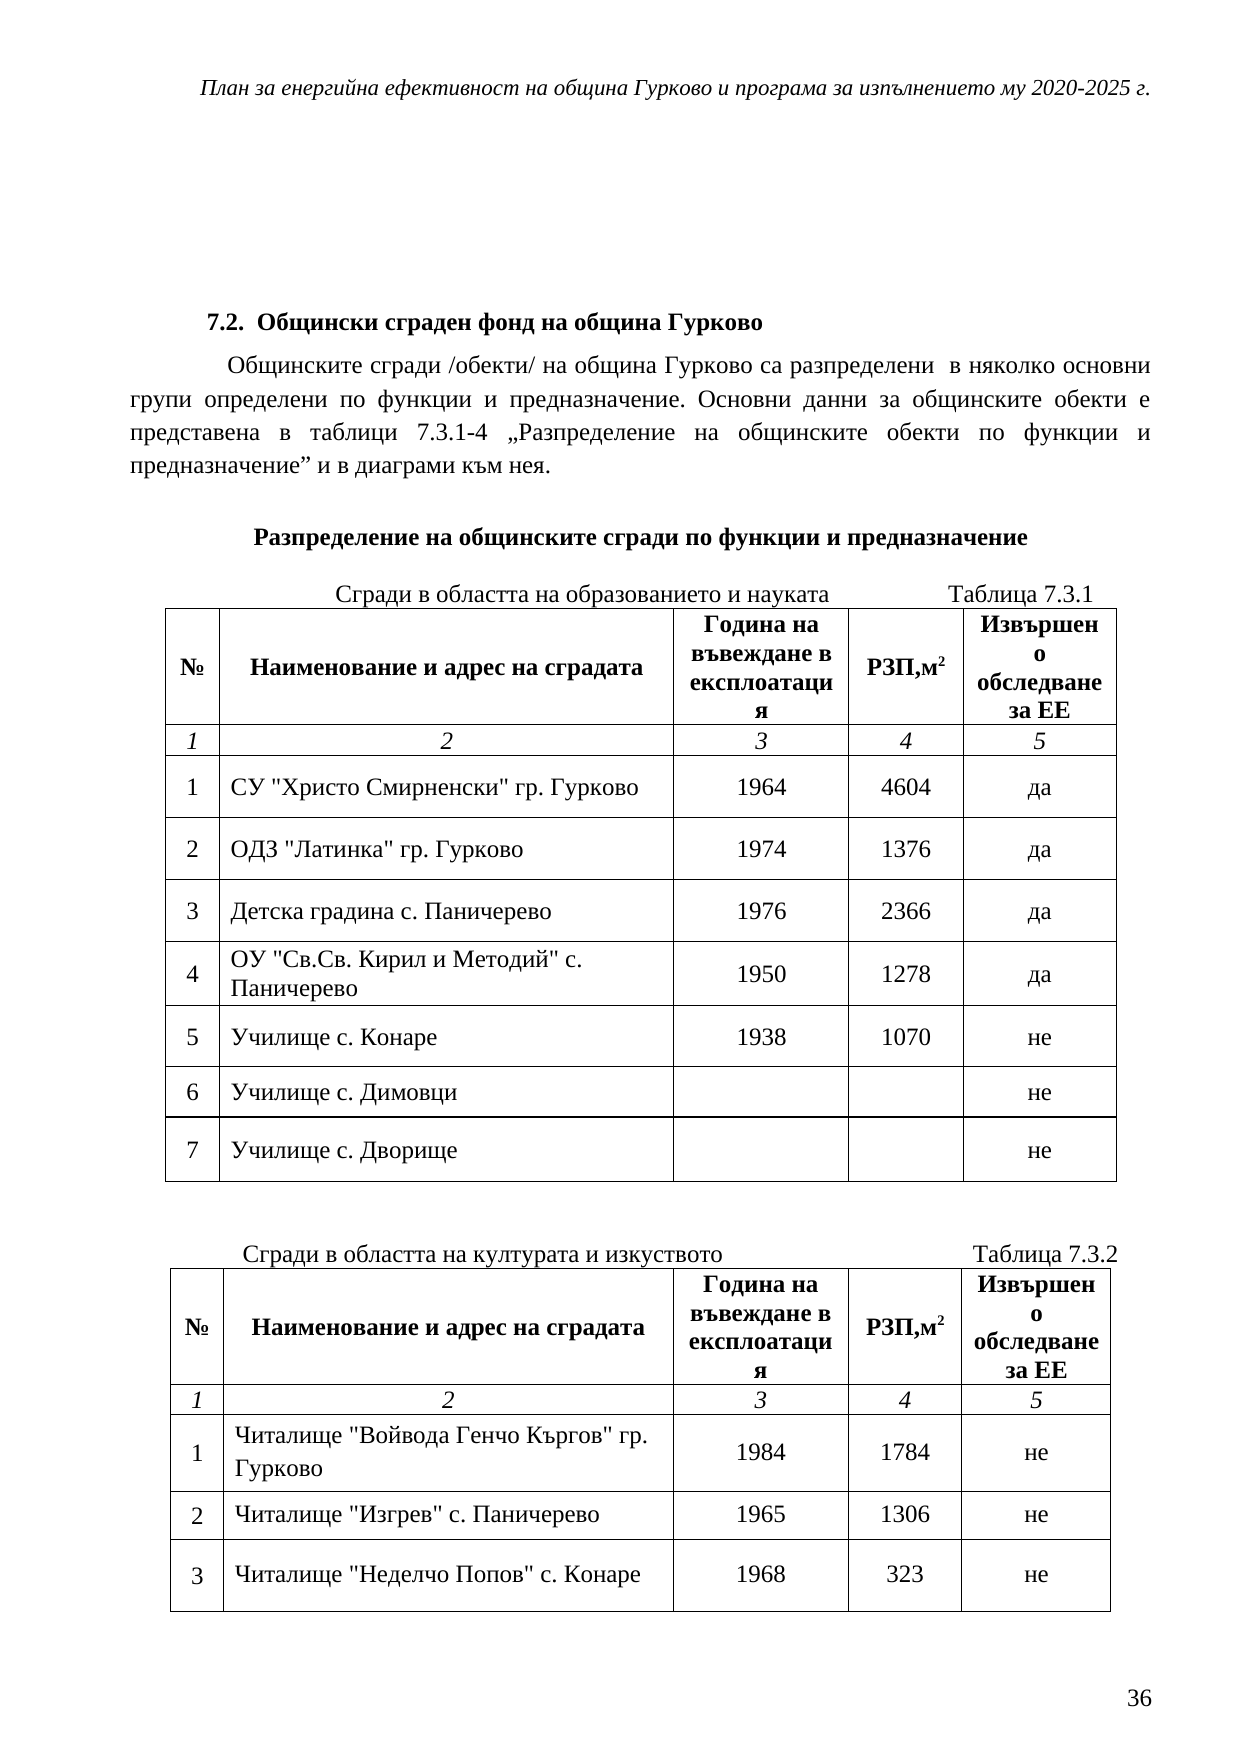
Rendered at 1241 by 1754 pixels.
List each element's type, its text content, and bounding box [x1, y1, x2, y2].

table_header Извършено обследване за ЕЕ [964, 609, 1116, 724]
table_cell 2366 [849, 880, 963, 941]
table_cell 1 [166, 725, 219, 755]
table_cell ОУ "Св.Св. Кирил и Методий" с. Паничерево [220, 942, 673, 1005]
text Общинските сгради /обекти/ на община Гурково са разпределени в няколко основни групи определени по функции и предназначение. Основни данни за общинските обекти е представена в таблици 7.3.1-4 „Разпределение на общинските обекти по функции и предназначение” и в диаграми към нея. [130, 351, 1152, 478]
text 7.2. Общински сграден фонд на община Гурково [130, 307, 1152, 336]
table_header Година на въвеждане в експлоатация [674, 609, 848, 724]
table_cell [849, 1118, 963, 1181]
table_cell 3 [674, 725, 848, 755]
table_cell 4 [849, 1385, 961, 1414]
table_cell да [964, 818, 1116, 878]
table_cell 323 [849, 1540, 961, 1611]
table_cell не [962, 1415, 1110, 1491]
table_cell 6 [166, 1067, 219, 1116]
table_cell 2 [171, 1492, 223, 1539]
table_cell 1376 [849, 818, 963, 878]
table_cell [849, 1067, 963, 1116]
table_cell 3 [171, 1540, 223, 1611]
table_cell 4 [166, 942, 219, 1005]
table_cell не [964, 1118, 1116, 1181]
table_cell 5 [962, 1385, 1110, 1414]
table_cell не [962, 1540, 1110, 1611]
table_header РЗП,м2 [849, 609, 963, 724]
table_cell 3 [674, 1385, 848, 1414]
table_cell Читалище "Войвода Генчо Къргов" гр. Гурково [224, 1415, 673, 1491]
table_cell 2 [224, 1385, 673, 1414]
table_cell 5 [964, 725, 1116, 755]
table_cell не [964, 1067, 1116, 1116]
table_cell 1976 [674, 880, 848, 941]
table_cell [674, 1067, 848, 1116]
table_cell 1 [166, 756, 219, 817]
table_cell Читалище "Изгрев" с. Паничерево [224, 1492, 673, 1539]
table_header РЗП,м2 [849, 1269, 961, 1384]
table_cell 1938 [674, 1006, 848, 1066]
text Сгради в областта на образованието и науката Таблица 7.3.1 [277, 579, 1152, 608]
table_cell да [964, 880, 1116, 941]
table_cell 2 [166, 818, 219, 878]
table_cell 1 [171, 1415, 223, 1491]
table_cell да [964, 942, 1116, 1005]
table_header Наименование и адрес на сградата [224, 1269, 673, 1384]
table_cell не [964, 1006, 1116, 1066]
table_cell [674, 1118, 848, 1181]
table_cell Училище с. Димовци [220, 1067, 673, 1116]
table_cell 1784 [849, 1415, 961, 1491]
table_cell 1278 [849, 942, 963, 1005]
table_cell Училище с. Конаре [220, 1006, 673, 1066]
table_cell Училище с. Дворище [220, 1118, 673, 1181]
table_header Наименование и адрес на сградата [220, 609, 673, 724]
table_header № [166, 609, 219, 724]
table_cell Детска градина с. Паничерево [220, 880, 673, 941]
table_cell 1974 [674, 818, 848, 878]
table_cell 1964 [674, 756, 848, 817]
table_cell 5 [166, 1006, 219, 1066]
table_cell 2 [220, 725, 673, 755]
table_cell 4 [849, 725, 963, 755]
table_cell Читалище "Неделчо Попов" с. Конаре [224, 1540, 673, 1611]
table_cell 1984 [674, 1415, 848, 1491]
table_cell 1965 [674, 1492, 848, 1539]
table_cell 1070 [849, 1006, 963, 1066]
table_cell не [962, 1492, 1110, 1539]
table_cell 4604 [849, 756, 963, 817]
text Сгради в областта на културата и изкуството Таблица 7.3.2 [130, 1239, 1152, 1268]
table_cell 1950 [674, 942, 848, 1005]
text Разпределение на общинските сгради по функции и предназначение [130, 522, 1152, 551]
table_header Извършено обследване за ЕЕ [962, 1269, 1110, 1384]
table_cell 1 [171, 1385, 223, 1414]
table_header № [171, 1269, 223, 1384]
table_cell да [964, 756, 1116, 817]
table_cell 3 [166, 880, 219, 941]
table_header Година на въвеждане в експлоатация [674, 1269, 848, 1384]
table_cell СУ "Христо Смирненски" гр. Гурково [220, 756, 673, 817]
table_cell ОДЗ "Латинка" гр. Гурково [220, 818, 673, 878]
table_cell 7 [166, 1118, 219, 1181]
table_cell 1968 [674, 1540, 848, 1611]
table_cell 1306 [849, 1492, 961, 1539]
